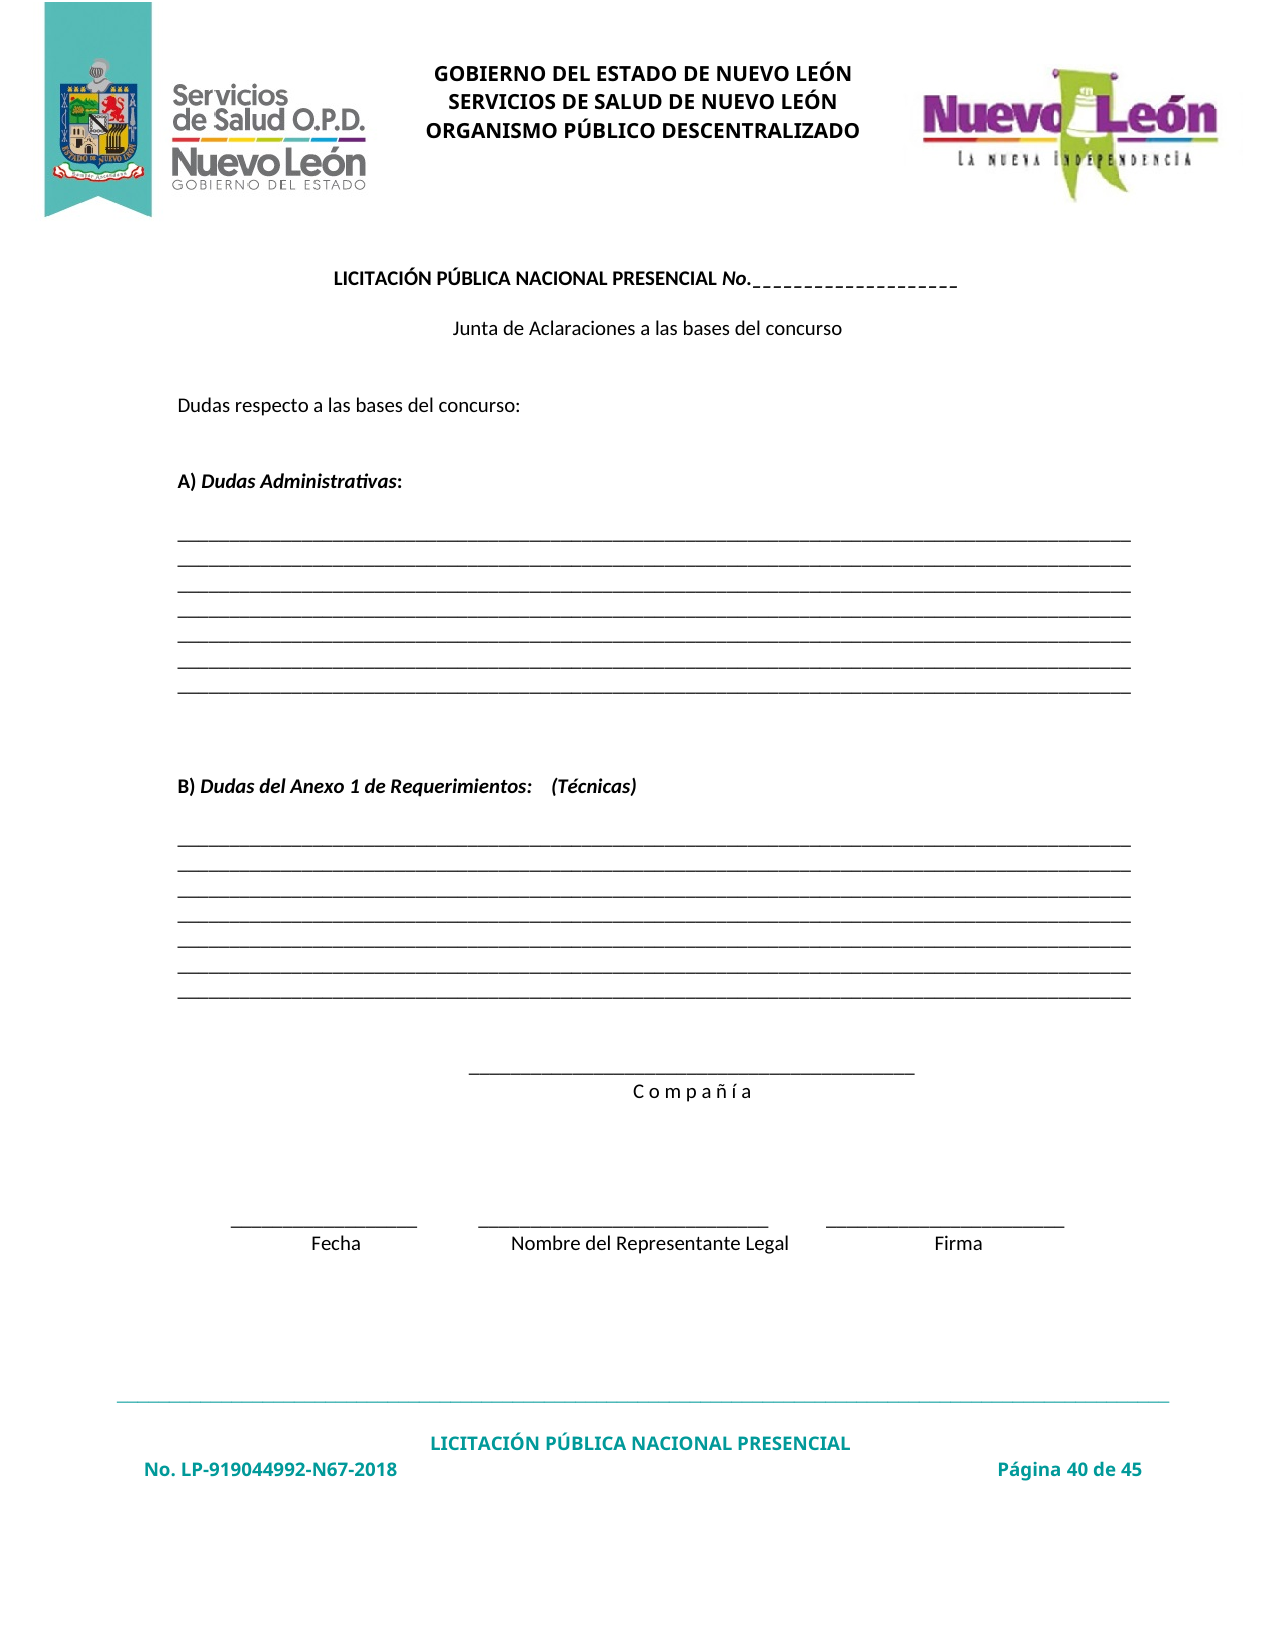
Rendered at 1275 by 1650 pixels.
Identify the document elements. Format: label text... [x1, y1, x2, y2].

text ____________________________________________________________________________________________ [177, 544, 1200, 570]
text ____________________________________________________________________________________________ [177, 519, 1200, 544]
text A) Dudas Administrativas: [177, 468, 1197, 493]
text ____________________________________________________________________________________________ [177, 900, 1200, 926]
text B) Dudas del Anexo 1 de Requerimientos: (Técnicas) [177, 773, 1197, 798]
text ____________________________________________________________________________________________ [177, 976, 1200, 1002]
picture [15, 2, 1249, 229]
text ____________________________________________________________________________________________ [177, 671, 1200, 697]
text LICITACIÓN PÚBLICA NACIONAL PRESENCIAL No.____________________ [89, 265, 1207, 290]
text ____________________________________________________________________________________________ [177, 824, 1200, 849]
text Fecha Nombre del Representante Legal Firma [89, 1231, 1207, 1256]
text ___________________________________________ [177, 1053, 1207, 1078]
text ____________________________________________________________________________________________ [177, 926, 1200, 951]
text ____________________________________________________________________________________________ [177, 570, 1200, 595]
text ____________________________________________________________________________________________ [177, 621, 1200, 646]
text __________________ ____________________________ _______________________ [89, 1205, 1207, 1231]
text Junta de Aclaraciones a las bases del concurso [89, 316, 1207, 341]
text ____________________________________________________________________________________________ [177, 849, 1200, 875]
text ____________________________________________________________________________________________ [177, 875, 1200, 900]
text Dudas respecto a las bases del concurso: [177, 392, 1207, 417]
text ____________________________________________________________________________________________ [177, 595, 1200, 621]
text ____________________________________________________________________________________________ [177, 646, 1200, 671]
text ____________________________________________________________________________________________ [177, 951, 1200, 976]
text C o m p a ñ í a [177, 1078, 1207, 1103]
